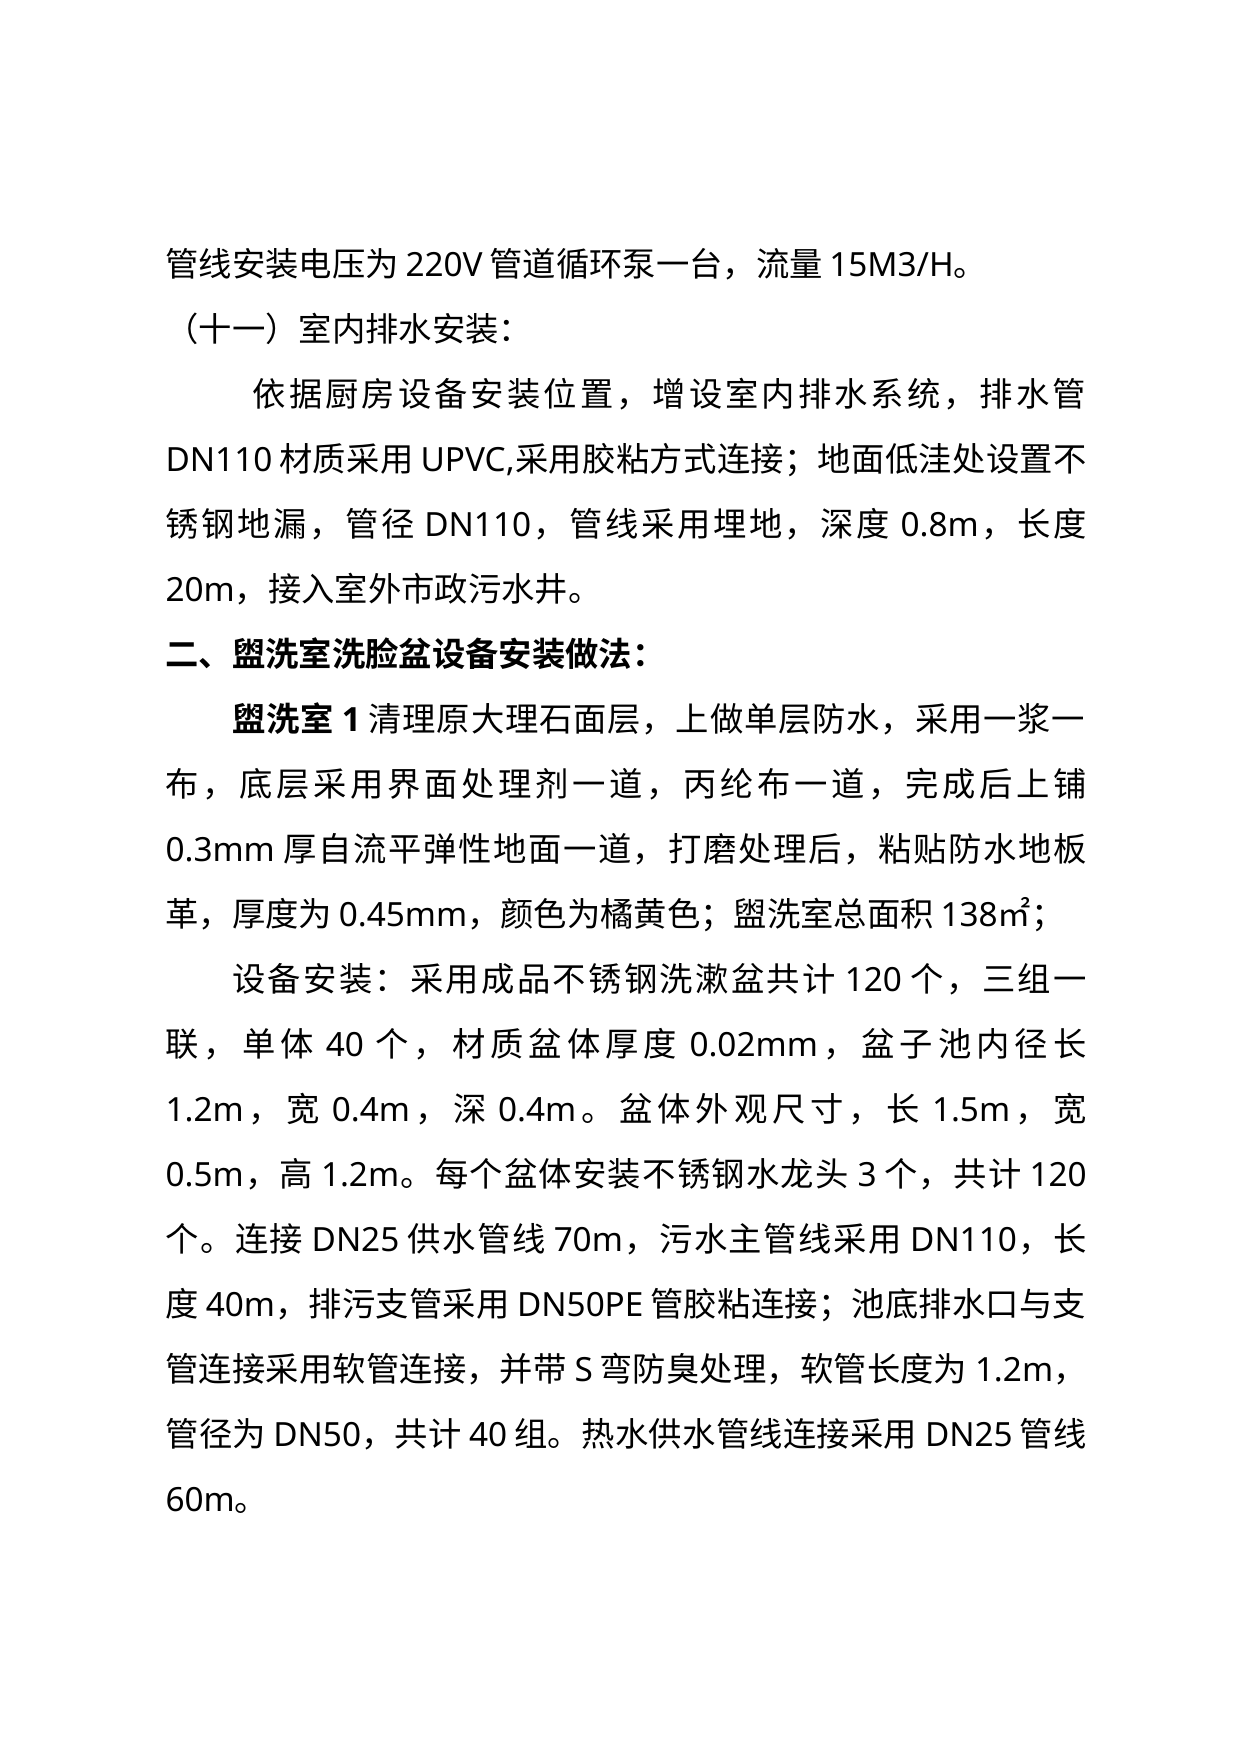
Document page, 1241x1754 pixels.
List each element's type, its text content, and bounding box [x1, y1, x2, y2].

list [165, 230, 1087, 295]
list 设备安装：采用成品不锈钢洗漱盆共计120个，三组一联，单体40个，材质盆体厚度0.02mm，盆子池内径长1.2m，宽0.4m，深0.4m。盆体外观尺寸，长1.5m，宽0.5m，高1.2m。每个盆体安装不锈钢水龙头3个，共计120个。连接DN25供水管线70m，污水主管线采用DN110，长度40m，排污支管采用DN50PE管胶粘连接；池底排水口与支管连接采用软管连接，并带S弯防臭处理，软管长度为1.2m，管径为DN50，共计40组。热水供水管线连接采用DN25管线60m。 [165, 945, 1087, 1530]
list 二、盥洗室洗脸盆设备安装做法： [165, 620, 1087, 685]
list 盥洗室1清理原大理石面层，上做单层防水，采用一浆一布，底层采用界面处理剂一道，丙纶布一道，完成后上铺0.3mm厚自流平弹性地面一道，打磨处理后，粘贴防水地板革，厚度为0.45mm，颜色为橘黄色；盥洗室总面积138㎡； [165, 685, 1087, 945]
list 依据厨房设备安装位置，增设室内排水系统，排水管DN110材质采用UPVC,采用胶粘方式连接；地面低洼处设置不锈钢地漏，管径DN110，管线采用埋地，深度0.8m，长度20m，接入室外市政污水井。 [165, 360, 1087, 620]
list 室内排水安装： [165, 295, 1087, 360]
